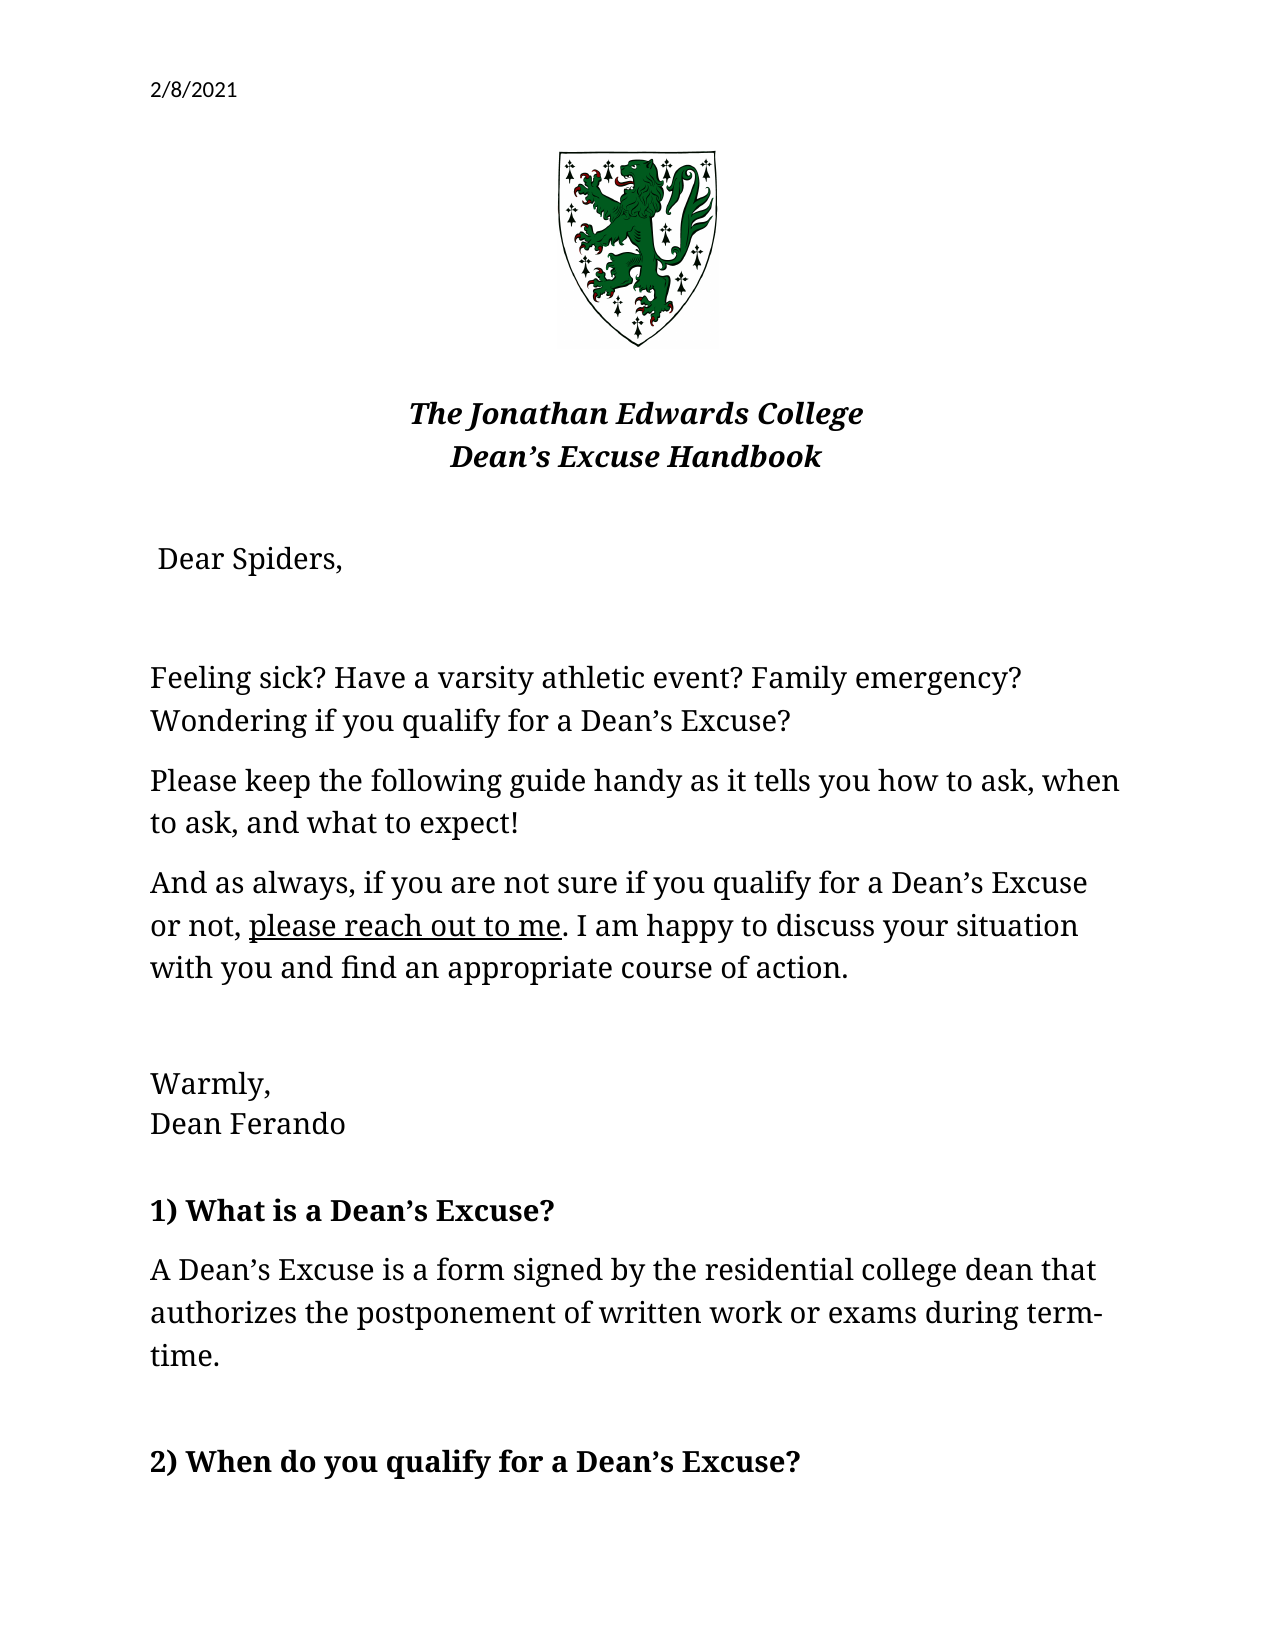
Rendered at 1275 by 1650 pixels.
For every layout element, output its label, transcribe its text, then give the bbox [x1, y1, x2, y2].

text The Jonathan Edwards College [150, 393, 1125, 433]
picture [556, 150, 719, 349]
text Dean Ferando [150, 1103, 1125, 1143]
text Please keep the following guide handy as it tells you how to ask, when to ask, and what to expect! [150, 760, 1125, 842]
text 2) When do you qualify for a Dean’s Excuse? [150, 1441, 1125, 1481]
text Warmly, [150, 1063, 1125, 1103]
text A Dean’s Excuse is a form signed by the residential college dean that authorizes the postponement of written work or exams during term-time. [150, 1249, 1125, 1374]
text Dean’s Excuse Handbook [150, 436, 1125, 476]
text Feeling sick? Have a varsity athletic event? Family emergency? Wondering if you qualify for a Dean’s Excuse? [150, 657, 1125, 740]
text 1) What is a Dean’s Excuse? [150, 1190, 1125, 1229]
text Dear Spiders, [150, 538, 1125, 578]
text And as always, if you are not sure if you qualify for a Dean’s Excuse or not, please reach out to me. I am happy to discuss your situation with you and find an appropriate course of action. [150, 862, 1125, 987]
